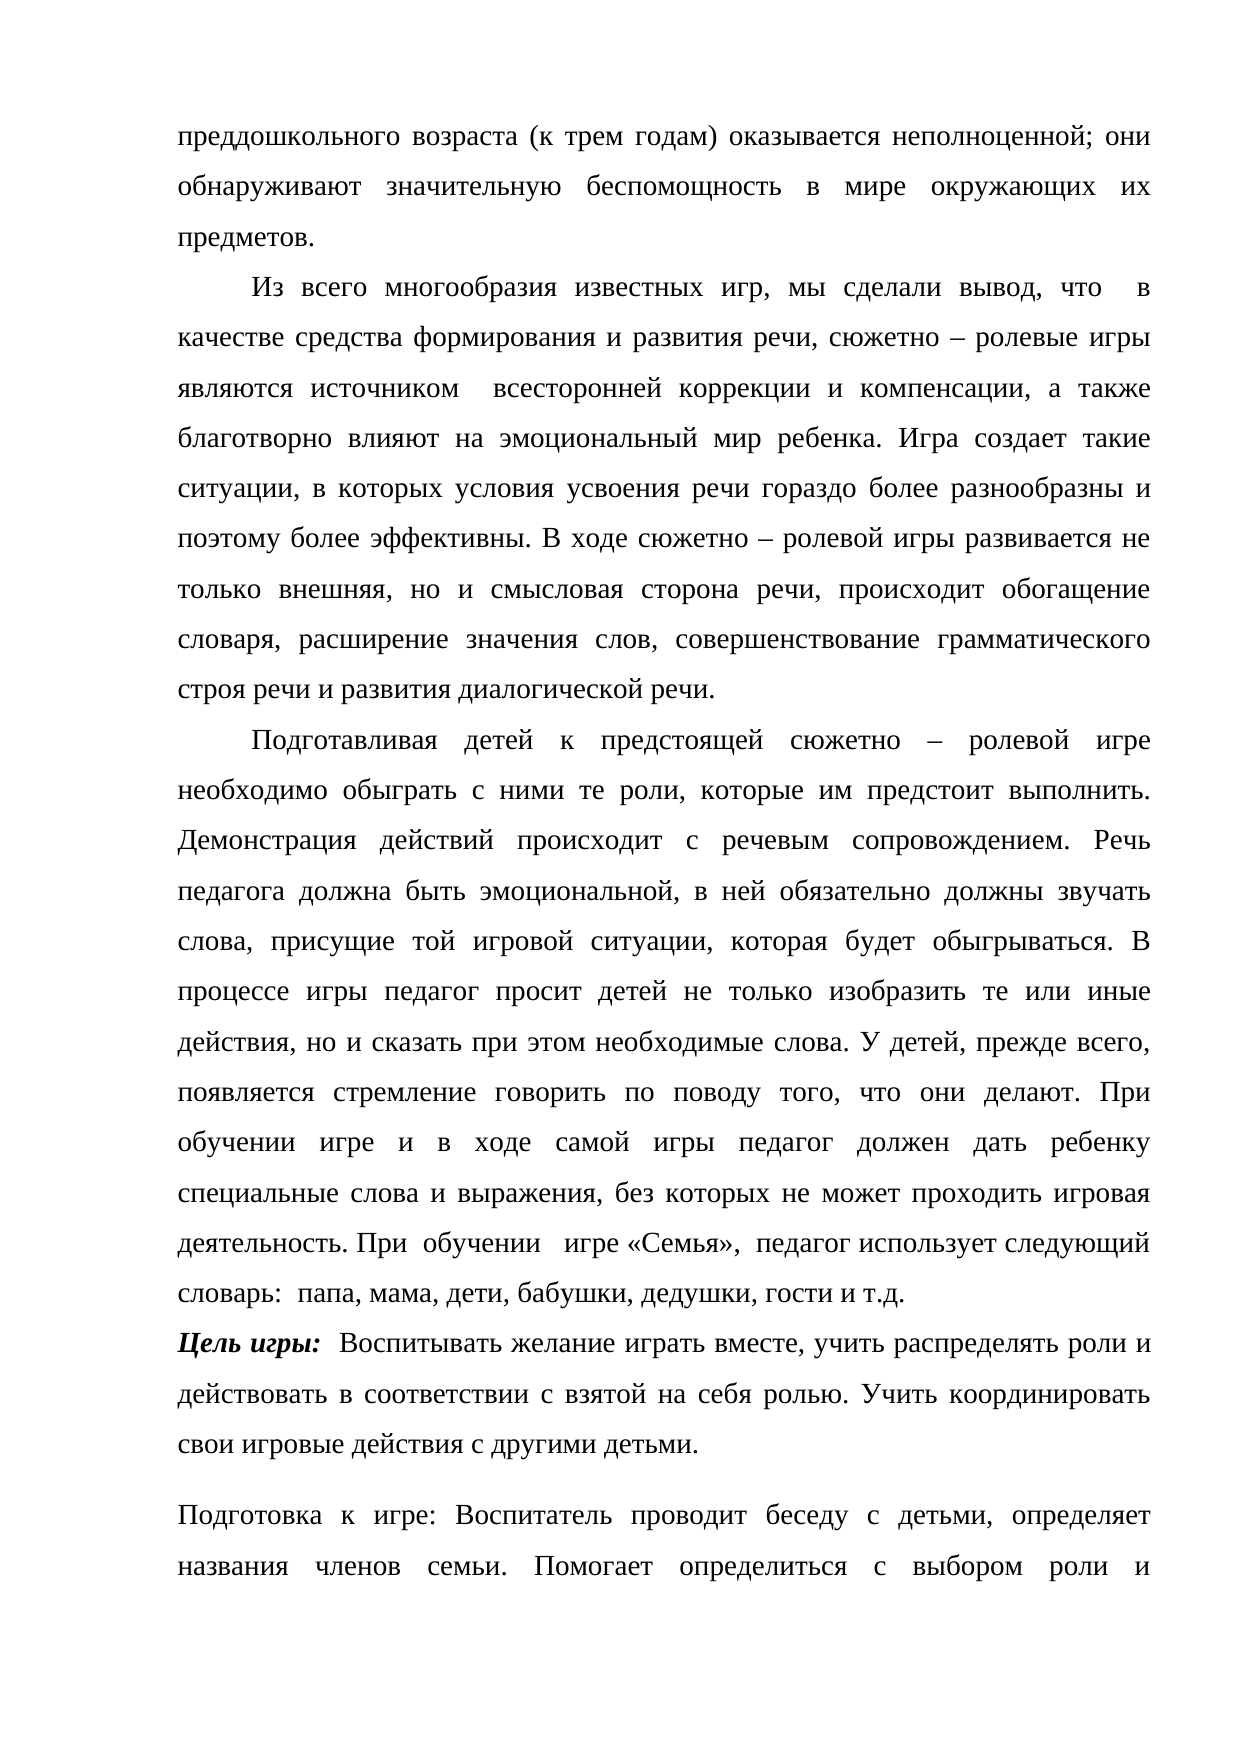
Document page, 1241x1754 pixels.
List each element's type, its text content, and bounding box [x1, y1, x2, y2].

text Из всего многообразия известных игр, мы сделали вывод, что в качестве средства формирования и развития речи, сюжетно – ролевые игры являются источником всесторонней коррекции и компенсации, а также благотворно влияют на эмоциональный мир ребенка. Игра создает такие ситуации, в которых условия усвоения речи гораздо более разнообразны и поэтому более эффективны. В ходе сюжетно – ролевой игры развивается не только внешняя, но и смысловая сторона речи, происходит обогащение словаря, расширение значения слов, совершенствование грамматического строя речи и развития диалогической речи. [177, 269, 1152, 705]
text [177, 1497, 1152, 1581]
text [177, 118, 1152, 252]
text Подготавливая детей к предстоящей сюжетно – ролевой игре необходимо обыграть с ними те роли, которые им предстоит выполнить. Демонстрация действий происходит с речевым сопровождением. Речь педагога должна быть эмоциональной, в ней обязательно должны звучать слова, присущие той игровой ситуации, которая будет обыгрываться. В процессе игры педагог просит детей не только изобразить те или иные действия, но и сказать при этом необходимые слова. У детей, прежде всего, появляется стремление говорить по поводу того, что они делают. При обучении игре и в ходе самой игры педагог должен дать ребенку специальные слова и выражения, без которых не может проходить игровая деятельность. При обучении игре «Семья», педагог использует следующий словарь: папа, мама, дети, бабушки, дедушки, гости и т.д. [177, 722, 1152, 1309]
text Цель игры: Воспитывать желание играть вместе, учить распределять роли и действовать в соответствии с взятой на себя ролью. Учить координировать свои игровые действия с другими детьми. [177, 1326, 1152, 1460]
